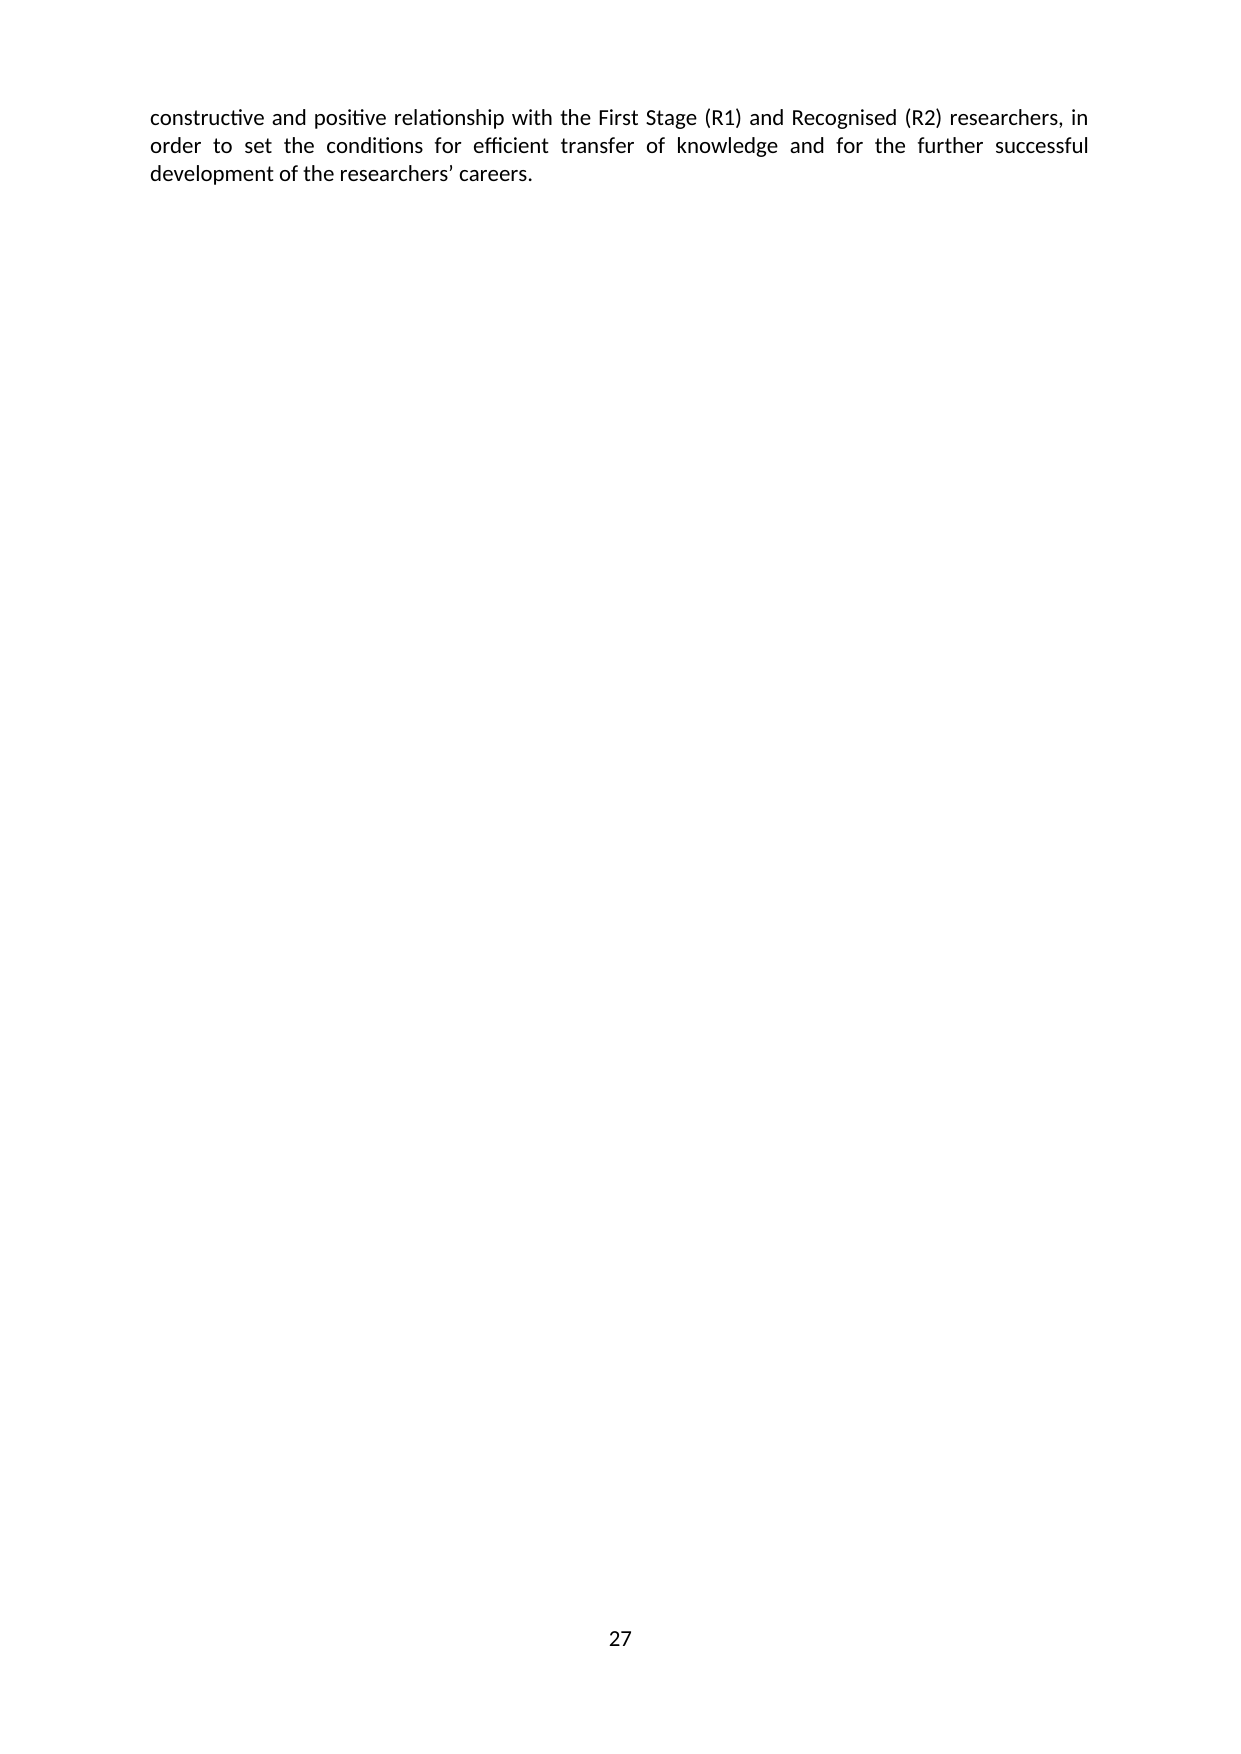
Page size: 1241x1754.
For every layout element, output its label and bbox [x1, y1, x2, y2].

text [150, 103, 1090, 187]
